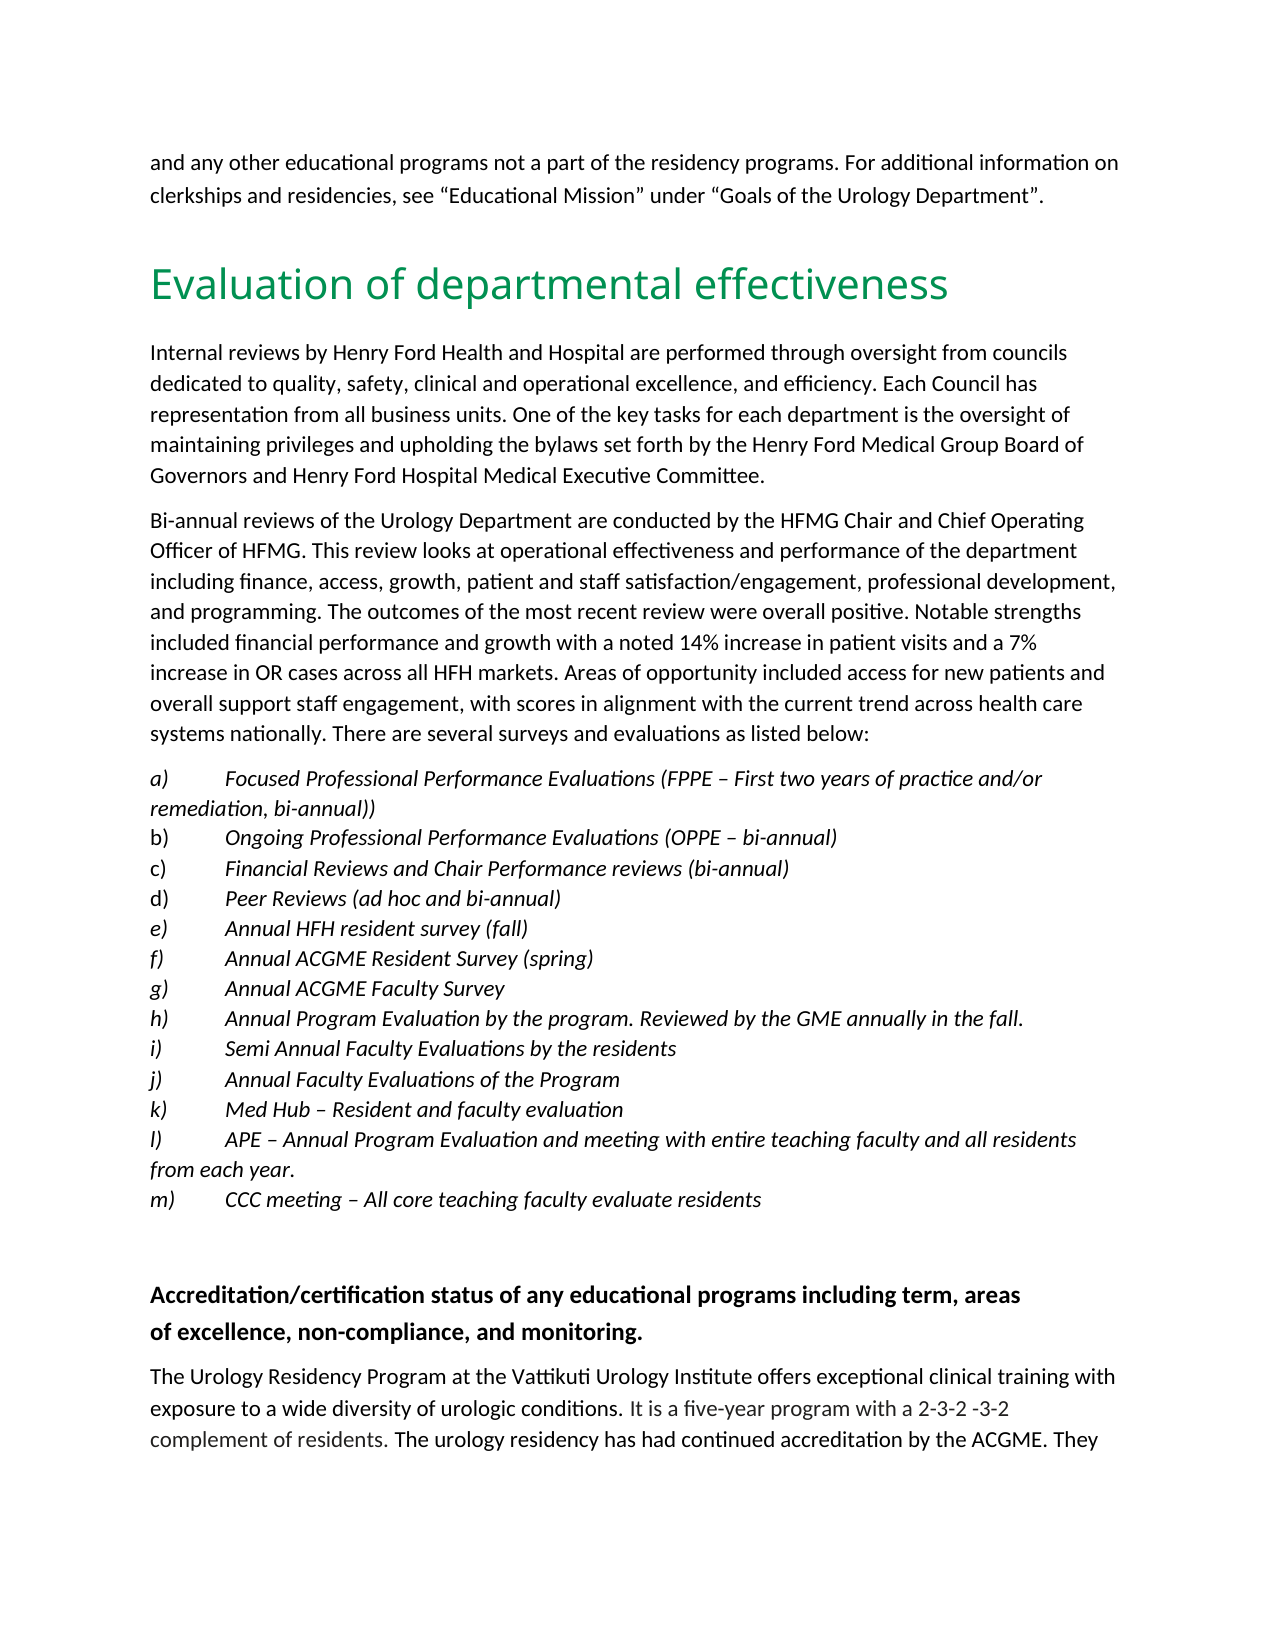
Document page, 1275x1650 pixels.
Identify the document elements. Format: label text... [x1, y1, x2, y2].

list APE – Annual Program Evaluation and meeting with entire teaching faculty and all residents from each year. [150, 1125, 1125, 1183]
list CCC meeting – All core teaching faculty evaluate residents [150, 1185, 1125, 1213]
list Focused Professional Performance Evaluations (FPPE – First two years of practice and/or remediation, bi-annual)) [150, 764, 1125, 822]
text Evaluation of departmental effectiveness [150, 255, 1125, 312]
text Accreditation/certification status of any educational programs including term, areas of excellence, non-compliance, and monitoring. [150, 1279, 1048, 1347]
text The Urology Residency Program at the Vattikuti Urology Institute offers exceptional clinical training with exposure to a wide diversity of urologic conditions. It is a five-year program with a 2-3-2 -3-2 complement of residents. The urology residency has had continued accreditation by the ACGME. They [150, 1362, 1119, 1453]
text and any other educational programs not a part of the residency programs. For additional information on clerkships and residencies, see “Educational Mission” under “Goals of the Urology Department”. [150, 148, 1121, 209]
list Peer Reviews (ad hoc and bi-annual) [150, 884, 1125, 912]
list Annual Faculty Evaluations of the Program [150, 1065, 1125, 1093]
text Bi-annual reviews of the Urology Department are conducted by the HFMG Chair and Chief Operating Officer of HFMG. This review looks at operational effectiveness and performance of the department including finance, access, growth, patient and staff satisfaction/engagement, professional development, and programming. The outcomes of the most recent review were overall positive. Notable strengths included financial performance and growth with a noted 14% increase in patient visits and a 7% increase in OR cases across all HFH markets. Areas of opportunity included access for new patients and overall support staff engagement, with scores in alignment with the current trend across health care systems nationally. There are several surveys and evaluations as listed below: [150, 506, 1121, 747]
list Annual Program Evaluation by the program. Reviewed by the GME annually in the fall. [150, 1004, 1125, 1033]
list Semi Annual Faculty Evaluations by the residents [150, 1034, 1125, 1063]
list Med Hub – Resident and faculty evaluation [150, 1095, 1125, 1123]
list Financial Reviews and Chair Performance reviews (bi-annual) [150, 854, 1125, 882]
list Annual ACGME Faculty Survey [150, 974, 1125, 1002]
list Annual HFH resident survey (fall) [150, 914, 1125, 942]
list Annual ACGME Resident Survey (spring) [150, 944, 1125, 972]
list Ongoing Professional Performance Evaluations (OPPE – bi-annual) [150, 823, 1125, 852]
text Internal reviews by Henry Ford Health and Hospital are performed through oversight from councils dedicated to quality, safety, clinical and operational excellence, and efficiency. Each Council has representation from all business units. One of the key tasks for each department is the oversight of maintaining privileges and upholding the bylaws set forth by the Henry Ford Medical Group Board of Governors and Henry Ford Hospital Medical Executive Committee. [150, 338, 1085, 489]
